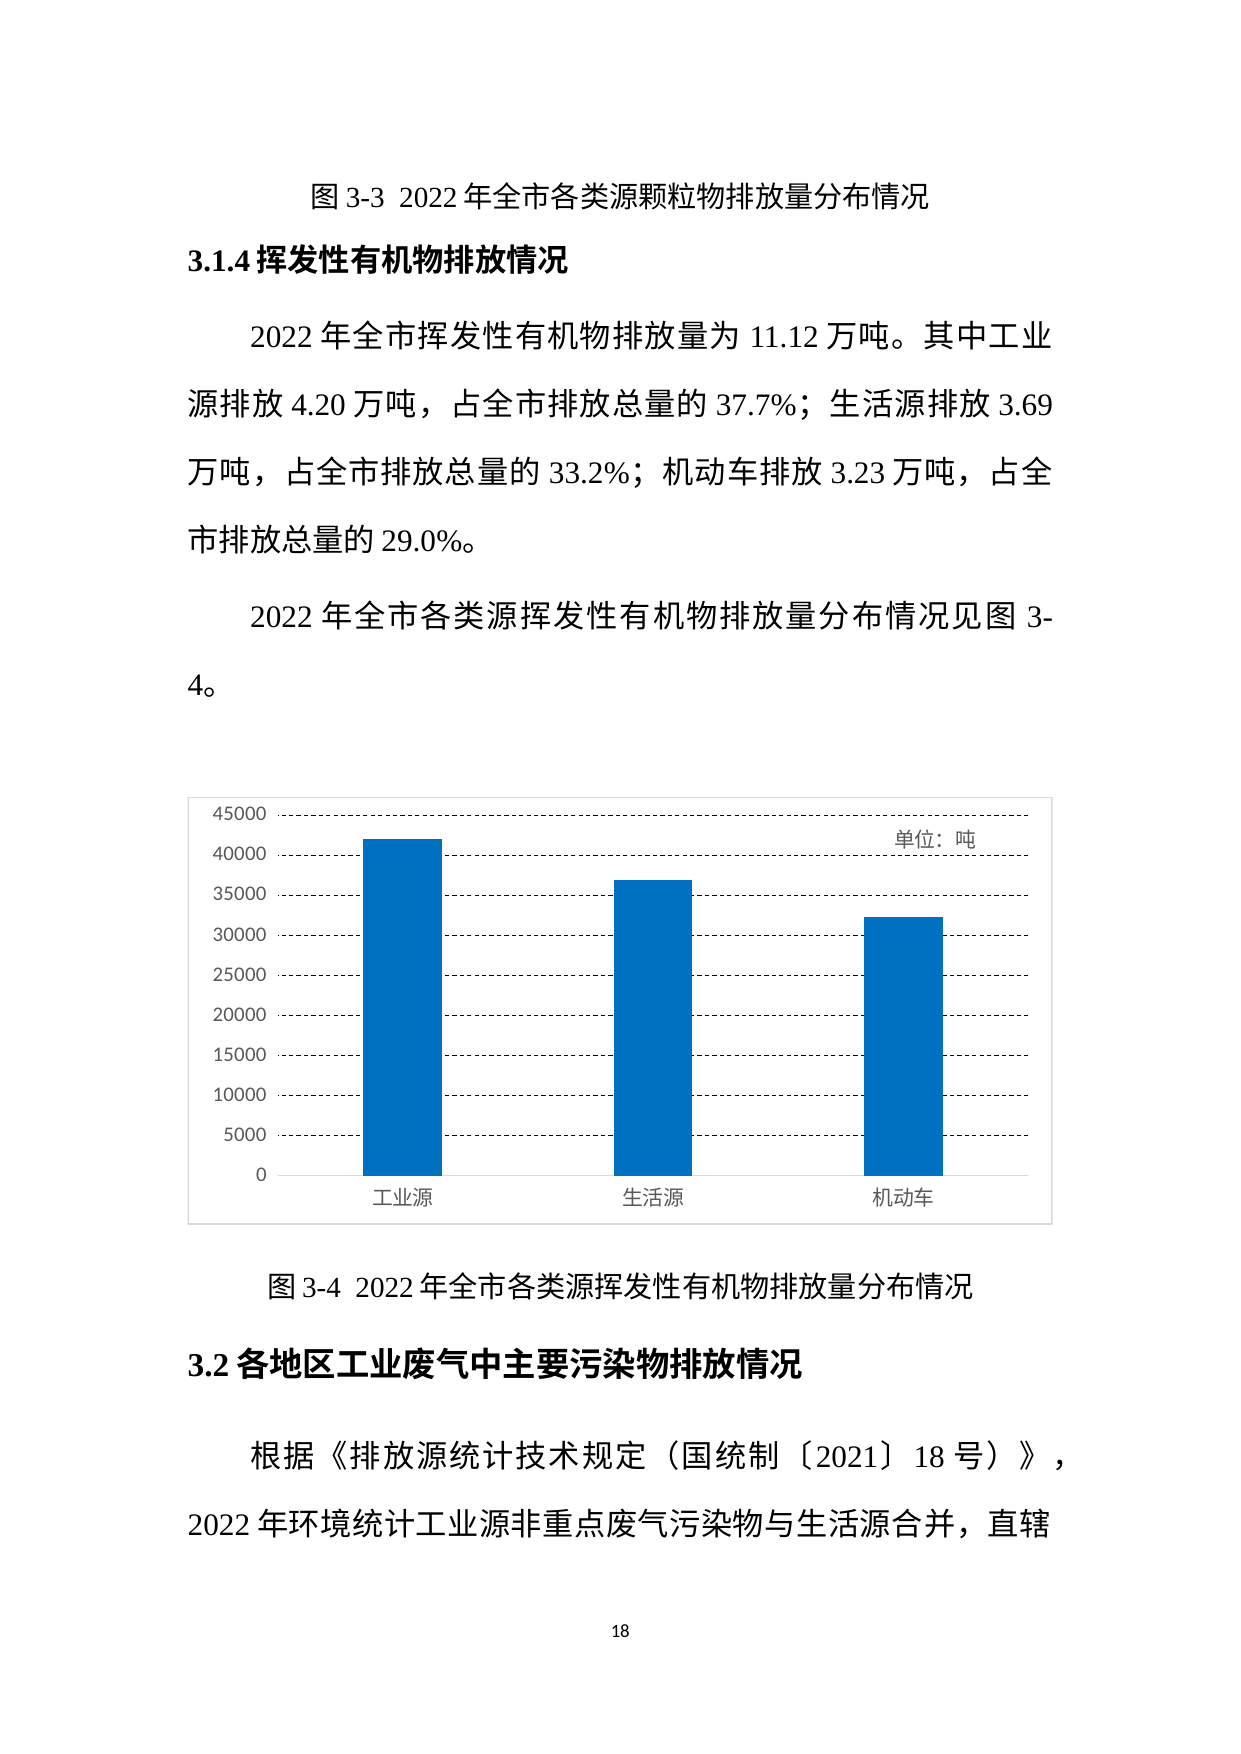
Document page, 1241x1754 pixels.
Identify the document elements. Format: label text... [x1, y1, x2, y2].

text 3.1.4挥发性有机物排放情况 [187, 235, 1053, 281]
text 2022年全市挥发性有机物排放量为11.12万吨。其中工业源排放4.20万吨，占全市排放总量的37.7%；生活源排放3.69万吨，占全市排放总量的33.2%；机动车排放3.23万吨，占全市排放总量的29.0%。 [187, 311, 1053, 560]
text 2022年全市各类源挥发性有机物排放量分布情况见图3-4。 [187, 591, 1053, 704]
text 图3-4 2022年全市各类源挥发性有机物排放量分布情况 [187, 1225, 1053, 1317]
text 图3-3 2022年全市各类源颗粒物排放量分布情况 [187, 162, 1053, 227]
subtitle 3.2各地区工业废气中主要污染物排放情况 [187, 1329, 1053, 1394]
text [187, 1431, 1053, 1544]
